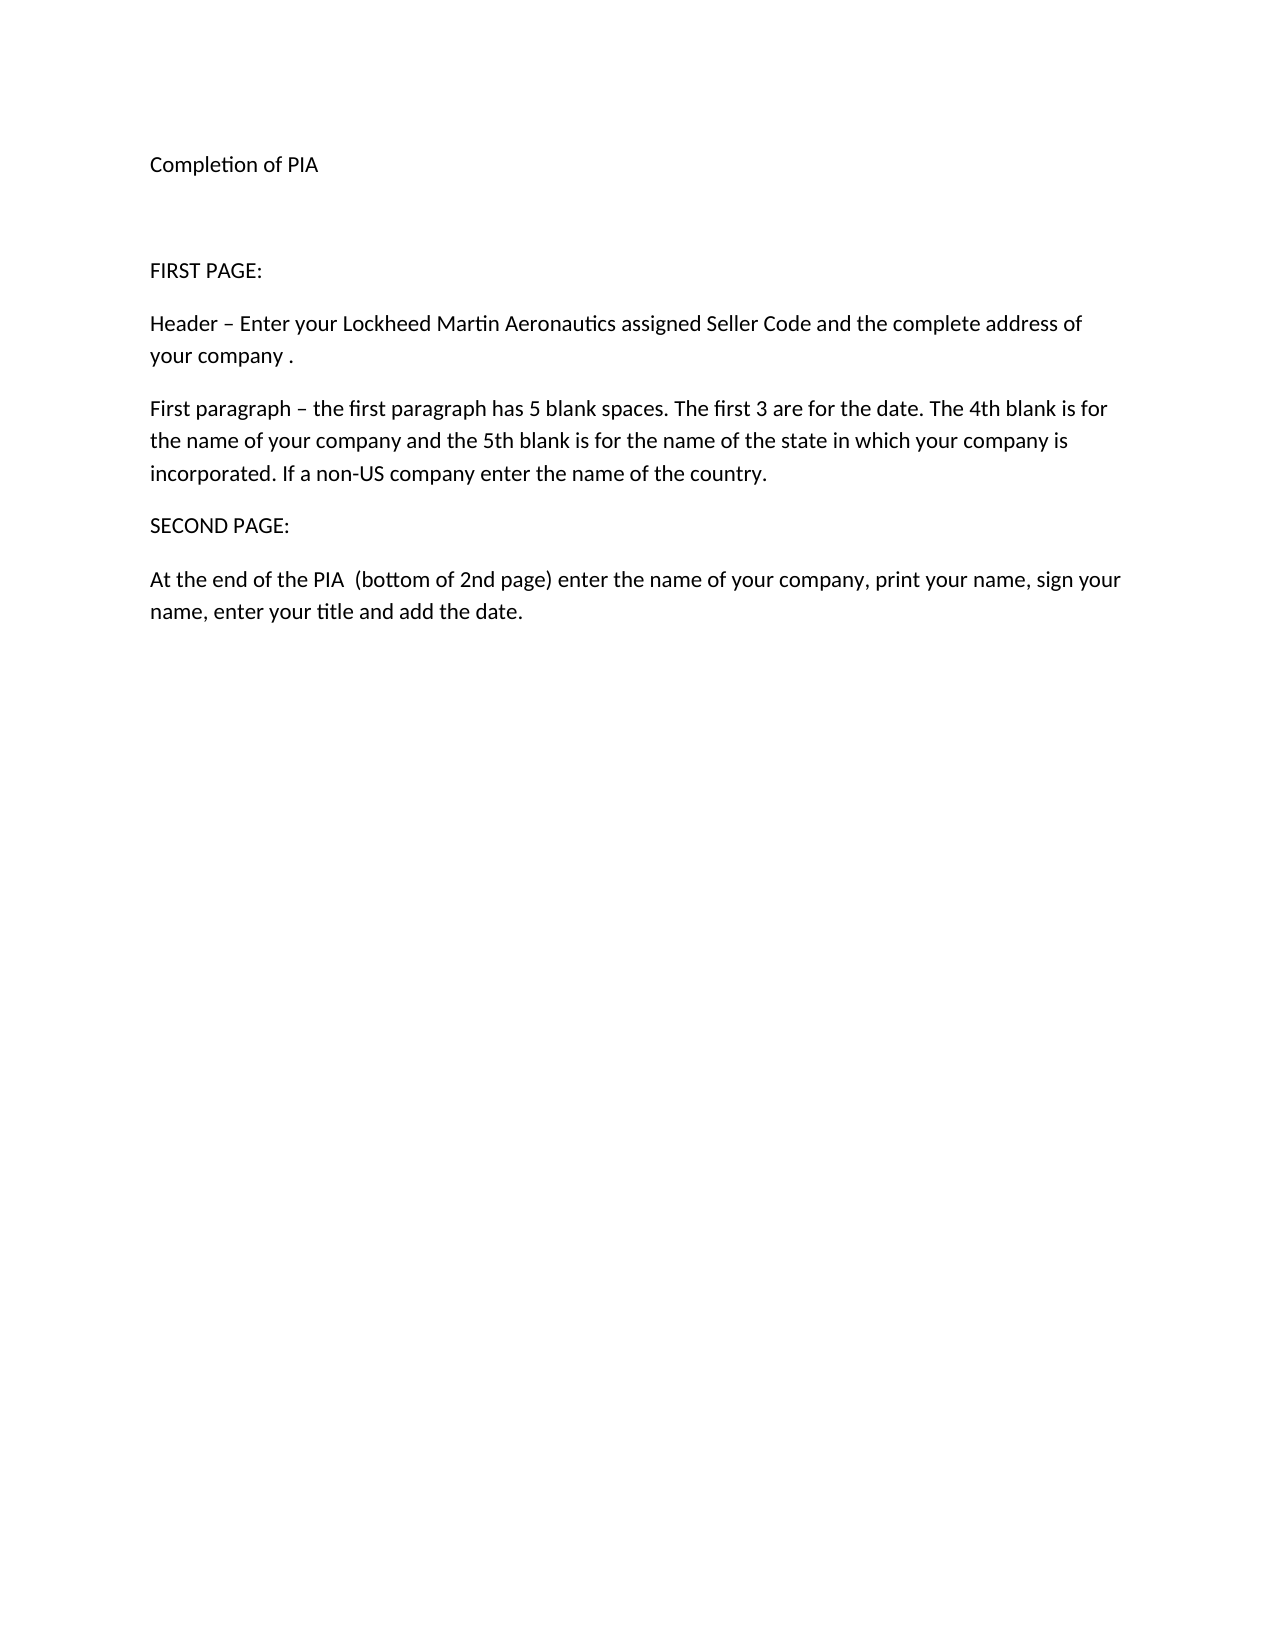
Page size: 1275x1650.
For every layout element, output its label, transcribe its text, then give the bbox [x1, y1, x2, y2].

text Header – Enter your Lockheed Martin Aeronautics assigned Seller Code and the complete address of your company . [150, 309, 1125, 369]
text FIRST PAGE: [150, 256, 1125, 284]
text Completion of PIA [150, 150, 1125, 178]
text First paragraph – the first paragraph has 5 blank spaces. The first 3 are for the date. The 4th blank is for the name of your company and the 5th blank is for the name of the state in which your company is incorporated. If a non-US company enter the name of the country. [150, 394, 1125, 487]
text At the end of the PIA (bottom of 2nd page) enter the name of your company, print your name, sign your name, enter your title and add the date. [150, 565, 1125, 625]
text SECOND PAGE: [150, 512, 1125, 540]
